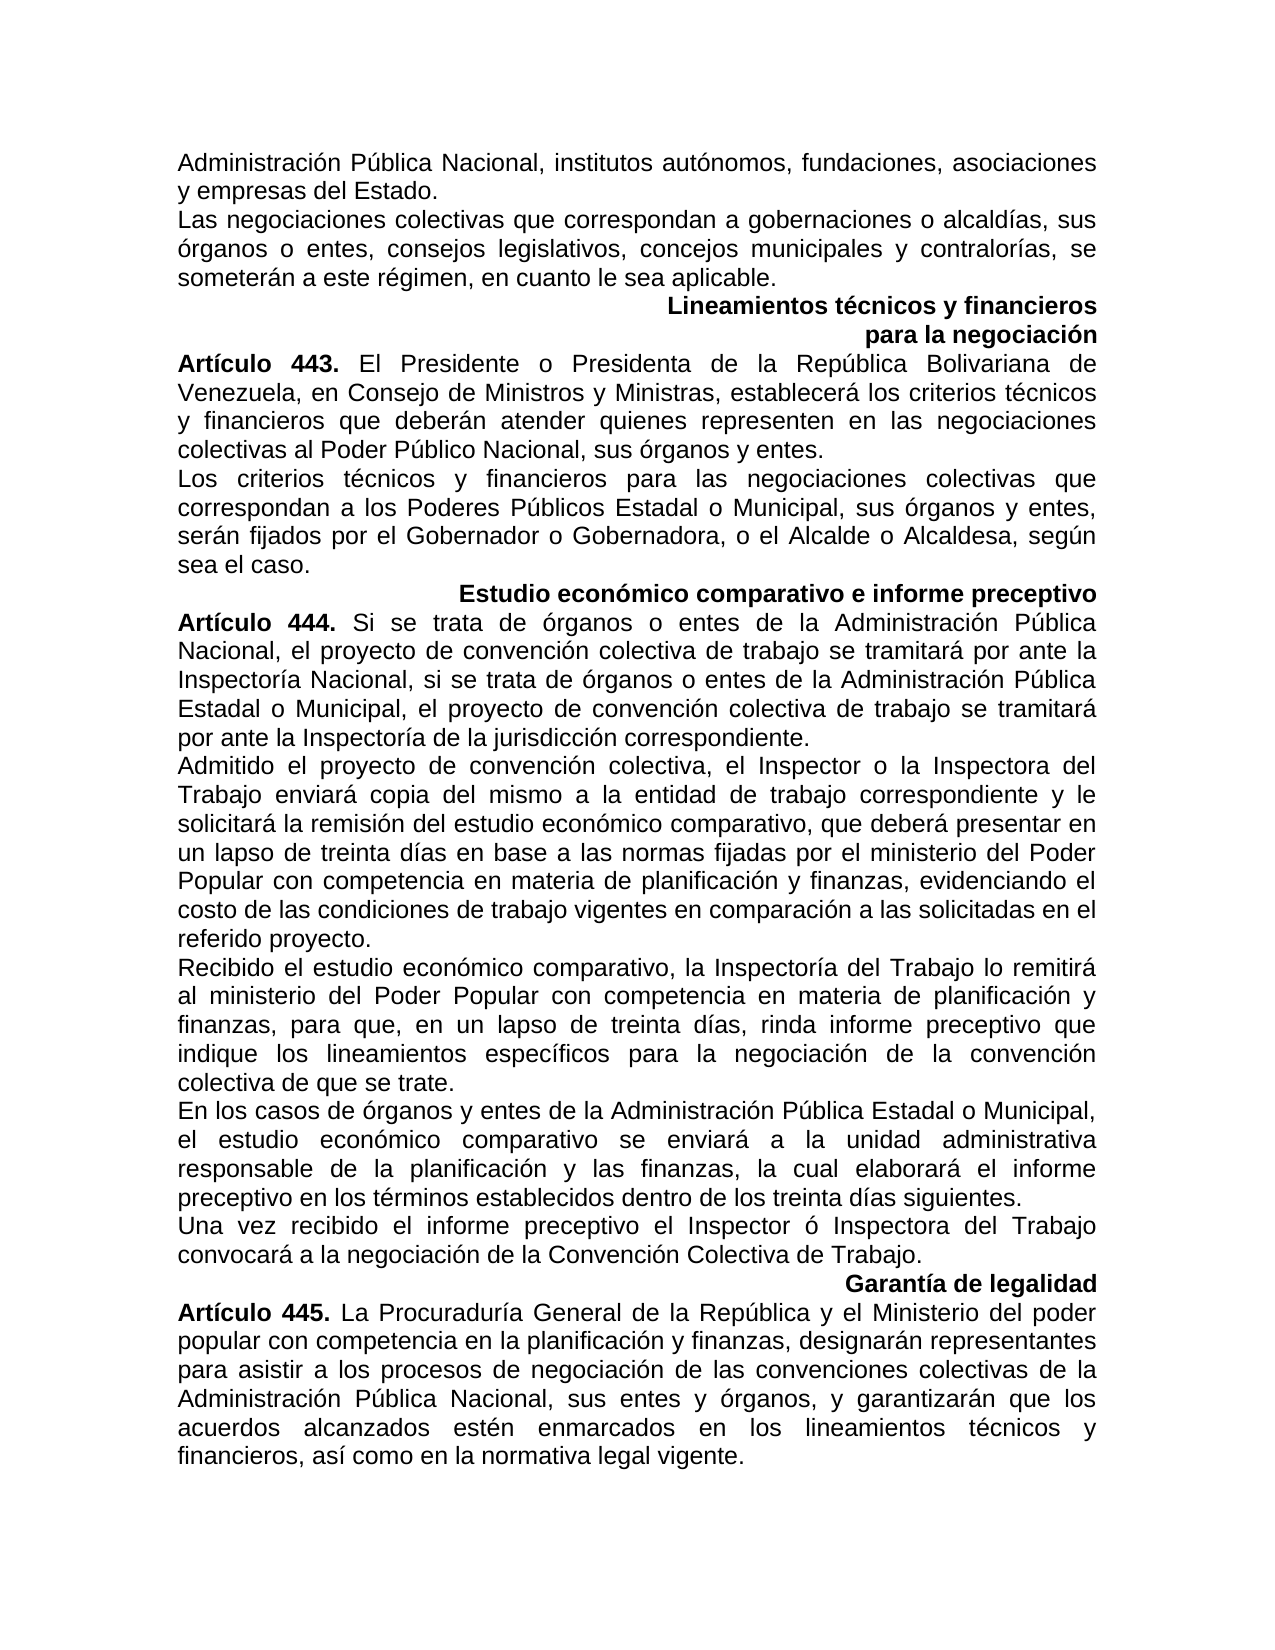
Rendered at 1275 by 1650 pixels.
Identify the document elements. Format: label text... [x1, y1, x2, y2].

text Las negociaciones colectivas que correspondan a gobernaciones o alcaldías, sus órganos o entes, consejos legislativos, concejos municipales y contralorías, se someterán a este régimen, en cuanto le sea aplicable. [177, 205, 1098, 291]
text Artículo 445. La Procuraduría General de la República y el Ministerio del poder popular con competencia en la planificación y finanzas, designarán representantes para asistir a los procesos de negociación de las convenciones colectivas de la Administración Pública Nacional, sus entes y órganos, y garantizarán que los acuerdos alcanzados estén enmarcados en los lineamientos técnicos y financieros, así como en la normativa legal vigente. [177, 1298, 1098, 1470]
text Recibido el estudio económico comparativo, la Inspectoría del Trabajo lo remitirá al ministerio del Poder Popular con competencia en materia de planificación y finanzas, para que, en un lapso de treinta días, rinda informe preceptivo que indique los lineamientos específicos para la negociación de la convención colectiva de que se trate. [177, 953, 1098, 1096]
text Artículo 443. El Presidente o Presidenta de la República Bolivariana de Venezuela, en Consejo de Ministros y Ministras, establecerá los criterios técnicos y financieros que deberán atender quienes representen en las negociaciones colectivas al Poder Público Nacional, sus órganos y entes. [177, 349, 1098, 464]
text Admitido el proyecto de convención colectiva, el Inspector o la Inspectora del Trabajo enviará copia del mismo a la entidad de trabajo correspondiente y le solicitará la remisión del estudio económico comparativo, que deberá presentar en un lapso de treinta días en base a las normas fijadas por el ministerio del Poder Popular con competencia en materia de planificación y finanzas, evidenciando el costo de las condiciones de trabajo vigentes en comparación a las solicitadas en el referido proyecto. [177, 751, 1098, 953]
text En los casos de órganos y entes de la Administración Pública Estadal o Municipal, el estudio económico comparativo se enviará a la unidad administrativa responsable de la planificación y las finanzas, la cual elaborará el informe preceptivo en los términos establecidos dentro de los treinta días siguientes. [177, 1096, 1098, 1211]
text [177, 148, 1098, 205]
text Lineamientos técnicos y financieros [177, 291, 1098, 320]
text Los criterios técnicos y financieros para las negociaciones colectivas que correspondan a los Poderes Públicos Estadal o Municipal, sus órganos y entes, serán fijados por el Gobernador o Gobernadora, o el Alcalde o Alcaldesa, según sea el caso. [177, 464, 1098, 579]
text Garantía de legalidad [177, 1269, 1098, 1298]
text Estudio económico comparativo e informe preceptivo [177, 579, 1098, 608]
text Una vez recibido el informe preceptivo el Inspector ó Inspectora del Trabajo convocará a la negociación de la Convención Colectiva de Trabajo. [177, 1211, 1098, 1269]
text Artículo 444. Si se trata de órganos o entes de la Administración Pública Nacional, el proyecto de convención colectiva de trabajo se tramitará por ante la Inspectoría Nacional, si se trata de órganos o entes de la Administración Pública Estadal o Municipal, el proyecto de convención colectiva de trabajo se tramitará por ante la Inspectoría de la jurisdicción correspondiente. [177, 608, 1098, 751]
text para la negociación [177, 320, 1098, 349]
